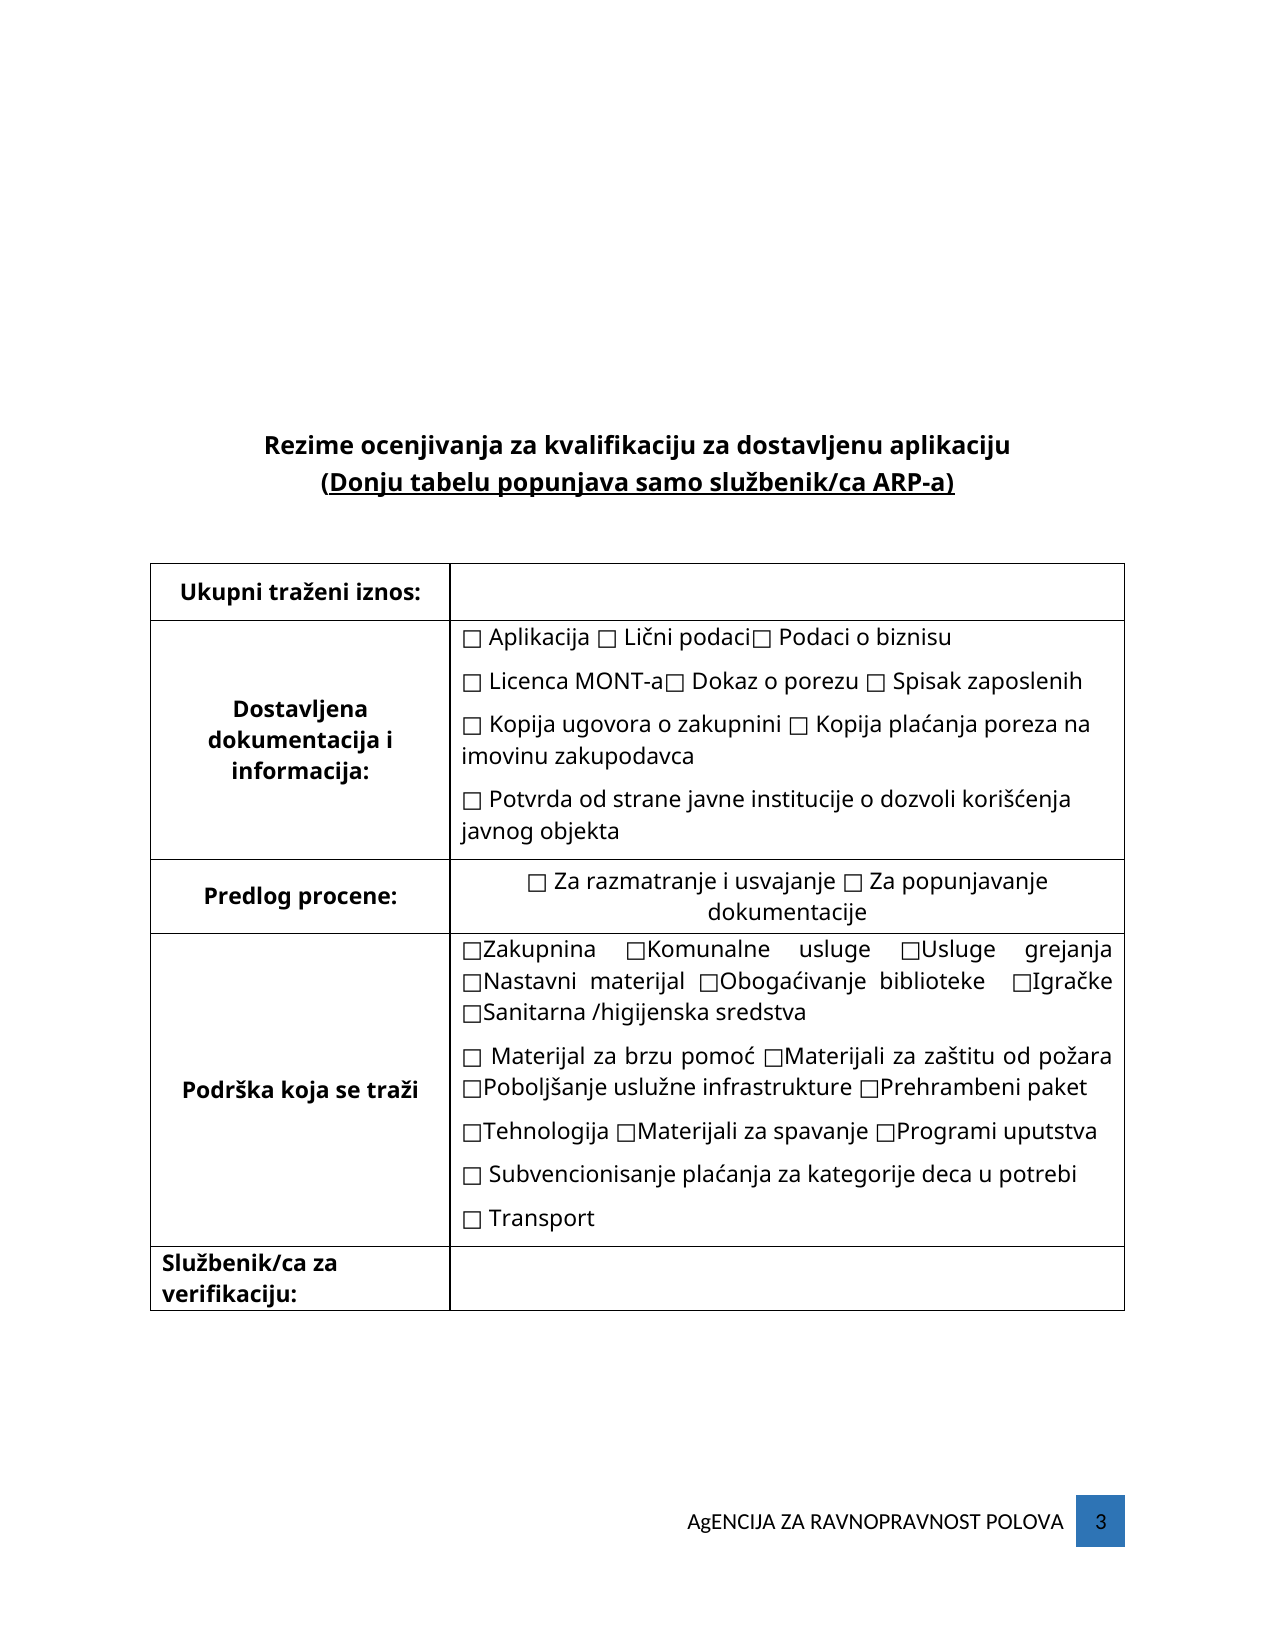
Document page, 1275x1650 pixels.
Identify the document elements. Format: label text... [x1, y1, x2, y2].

table_cell [451, 1247, 1124, 1309]
table_cell □Zakupnina □Komunalne usluge □Usluge grejanja □Nastavni materijal □Obogaćivanje biblioteke □Igračke □Sanitarna /higijenska sredstva □ Materijal za brzu pomoć □Materijali za zaštitu od požara □Poboljšanje uslužne infrastrukture □Prehrambeni paket □Tehnologija □Materijali za spavanje □Programi uputstva □ Subvencionisanje plaćanja za kategorije deca u potrebi □ Transport [451, 934, 1124, 1246]
table_header Ukupni traženi iznos: [151, 564, 449, 620]
table_cell □ Aplikacija □ Lični podaci□ Podaci o biznisu □ Licenca MONT-a□ Dokaz o porezu □ Spisak zaposlenih □ Kopija ugovora o zakupnini □ Kopija plaćanja poreza na imovinu zakupodavca □ Potvrda od strane javne institucije o dozvoli korišćenja javnog objekta [451, 621, 1124, 858]
table_cell Dostavljena dokumentacija i informacija: [151, 621, 449, 858]
table_cell □ Za razmatranje i usvajanje □ Za popunjavanje dokumentacije [451, 860, 1124, 932]
table_cell Podrška koja se traži [151, 934, 449, 1246]
text (Donju tabelu popunjava samo službenik/ca ARP-a) [150, 464, 1125, 498]
table_cell Službenik/ca za verifikaciju: [151, 1247, 449, 1309]
text Rezime ocenjivanja za kvalifikaciju za dostavljenu aplikaciju [150, 427, 1125, 462]
table_cell Predlog procene: [151, 860, 449, 932]
table_header [451, 564, 1124, 620]
